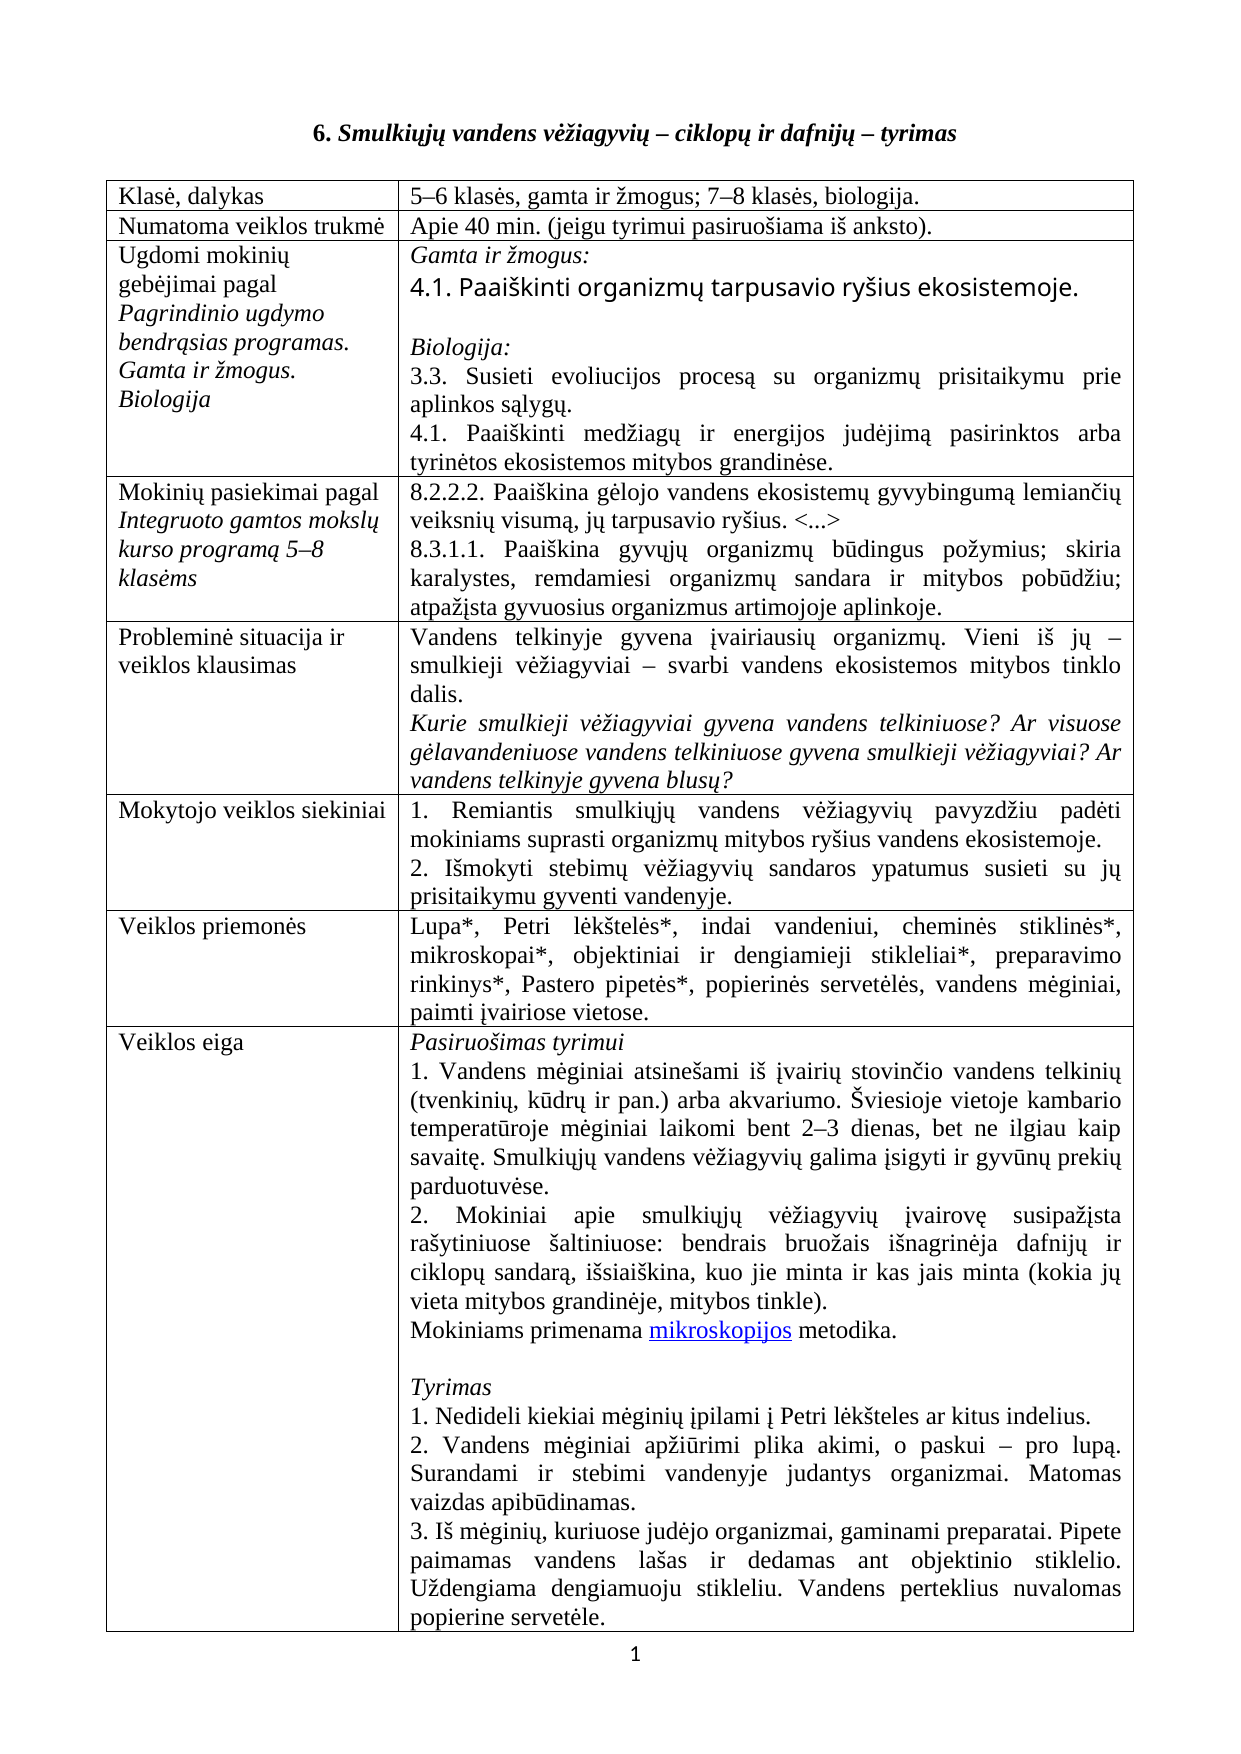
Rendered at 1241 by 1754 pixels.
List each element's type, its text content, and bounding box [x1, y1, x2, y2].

table_cell Gamta ir žmogus: 4.1. Paaiškinti organizmų tarpusavio ryšius ekosistemoje. Biologija: 3.3. Susieti evoliucijos procesą su organizmų prisitaikymu prie aplinkos sąlygų. 4.1. Paaiškinti medžiagų ir energijos judėjimą pasirinktos arba tyrinėtos ekosistemos mitybos grandinėse. [399, 241, 1133, 476]
table_cell Veiklos priemonės [107, 911, 398, 1026]
table_header Klasė, dalykas [107, 181, 398, 210]
table_cell Numatoma veiklos trukmė [107, 211, 398, 239]
table_cell 8.2.2.2. Paaiškina gėlojo vandens ekosistemų gyvybingumą lemiančių veiksnių visumą, jų tarpusavio ryšius. <...> 8.3.1.1. Paaiškina gyvųjų organizmų būdingus požymius; skiria karalystes, remdamiesi organizmų sandara ir mitybos pobūdžiu; atpažįsta gyvuosius organizmus artimojoje aplinkoje. [399, 477, 1133, 621]
table_cell Veiklos eiga [107, 1027, 398, 1631]
table_header 5–6 klasės, gamta ir žmogus; 7–8 klasės, biologija. [399, 181, 1133, 210]
table_cell Lupa*, Petri lėkštelės*, indai vandeniui, cheminės stiklinės*, mikroskopai*, objektiniai ir dengiamieji stikleliai*, preparavimo rinkinys*, Pastero pipetės*, popierinės servetėlės, vandens mėginiai, paimti įvairiose vietose. [399, 911, 1133, 1026]
table_cell Apie 40 min. (jeigu tyrimui pasiruošiama iš anksto). [399, 211, 1133, 239]
table_cell Probleminė situacija ir veiklos klausimas [107, 622, 398, 794]
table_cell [399, 1027, 1133, 1631]
table_cell 1. Remiantis smulkiųjų vandens vėžiagyvių pavyzdžiu padėti mokiniams suprasti organizmų mitybos ryšius vandens ekosistemoje. 2. Išmokyti stebimų vėžiagyvių sandaros ypatumus susieti su jų prisitaikymu gyventi vandenyje. [399, 795, 1133, 910]
table_cell Vandens telkinyje gyvena įvairiausių organizmų. Vieni iš jų – smulkieji vėžiagyviai – svarbi vandens ekosistemos mitybos tinklo dalis. Kurie smulkieji vėžiagyviai gyvena vandens telkiniuose? Ar visuose gėlavandeniuose vandens telkiniuose gyvena smulkieji vėžiagyviai? Ar vandens telkinyje gyvena blusų? [399, 622, 1133, 794]
table_cell Mokytojo veiklos siekiniai [107, 795, 398, 910]
table_cell Mokinių pasiekimai pagal Integruoto gamtos mokslų kurso programą 5–8 klasėms [107, 477, 398, 621]
table_cell Ugdomi mokinių gebėjimai pagal Pagrindinio ugdymo bendrąsias programas. Gamta ir žmogus. Biologija [107, 241, 398, 476]
text 6. Smulkiųjų vandens vėžiagyvių – ciklopų ir dafnijų – tyrimas [118, 118, 1152, 147]
